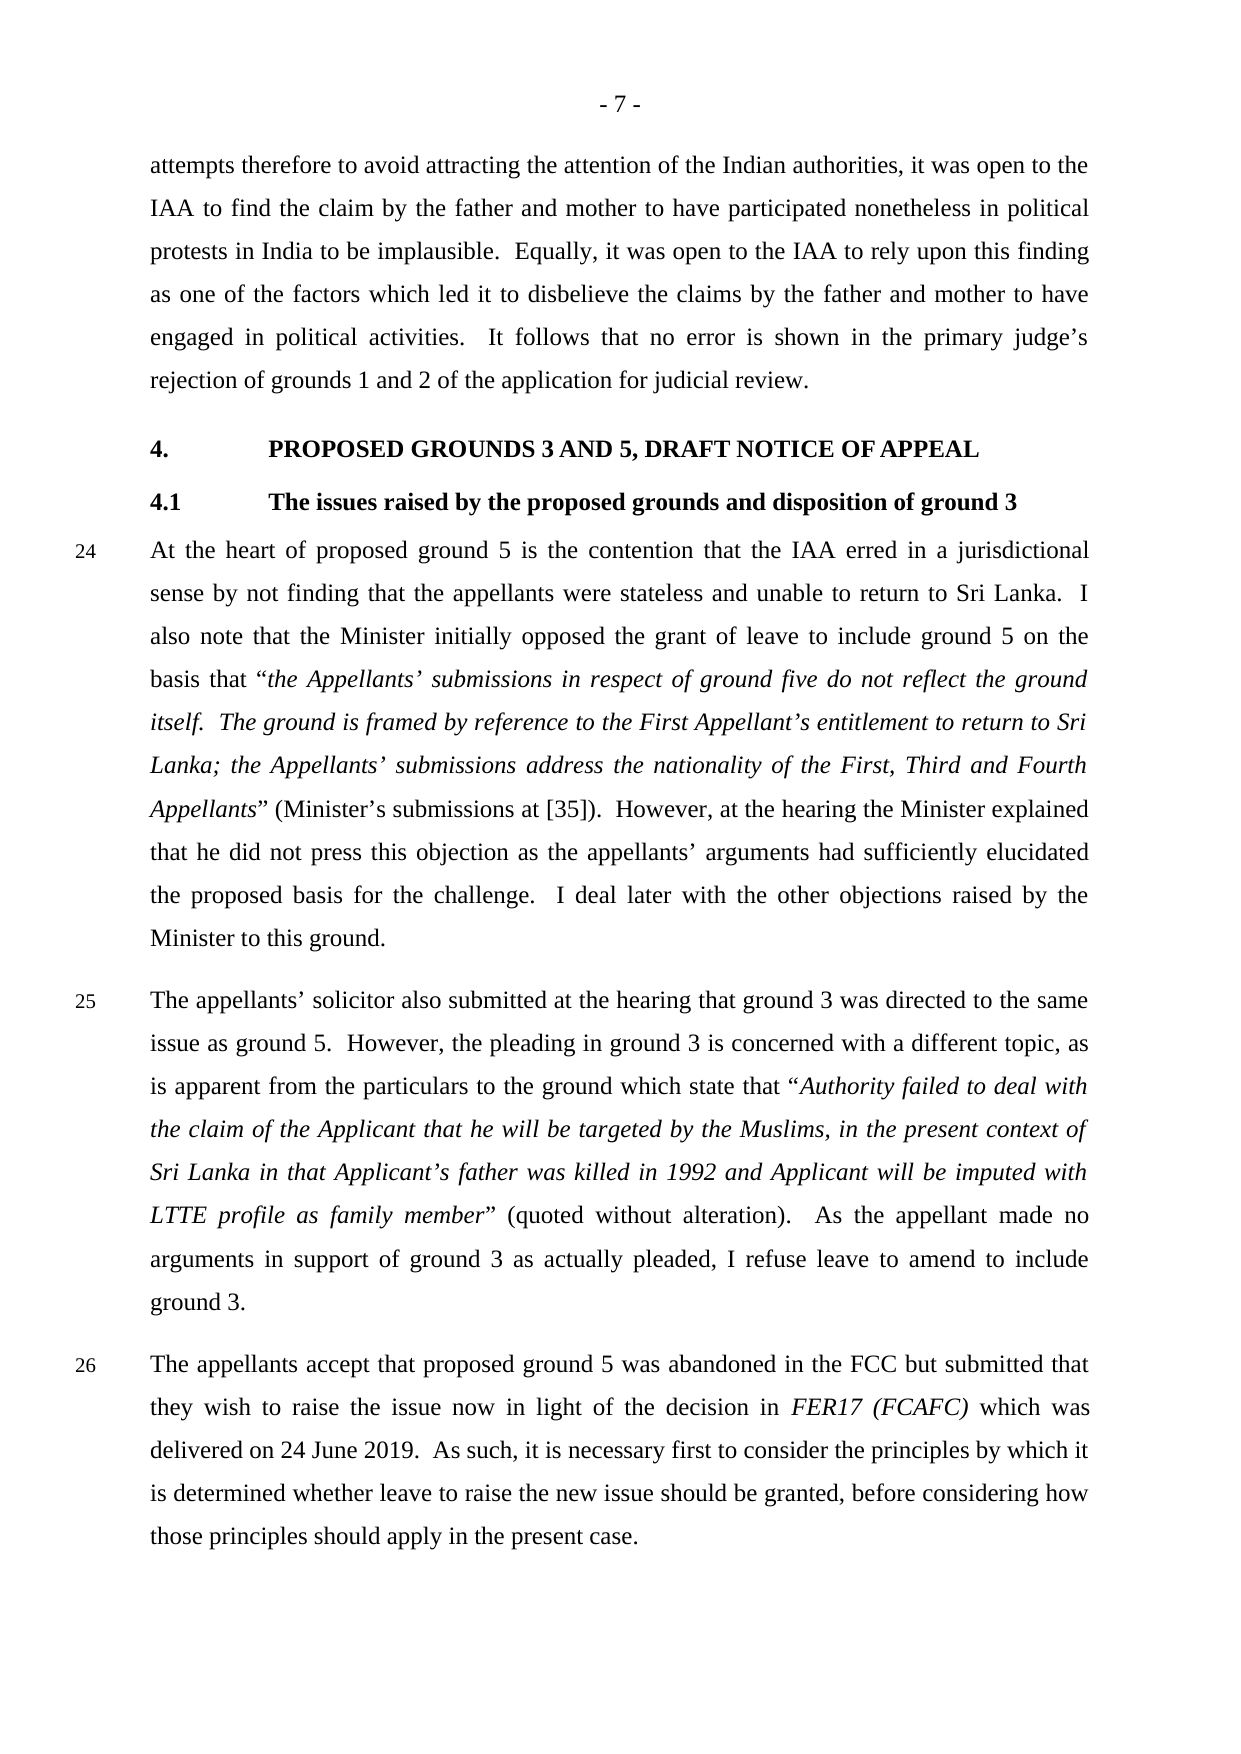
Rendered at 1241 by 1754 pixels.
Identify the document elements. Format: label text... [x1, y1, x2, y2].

text At the heart of proposed ground 5 is the contention that the IAA erred in a jurisdictional sense by not finding that the appellants were stateless and unable to return to Sri Lanka. I also note that the Minister initially opposed the grant of leave to include ground 5 on the basis that “the Appellants’ submissions in respect of ground five do not reflect the ground itself. The ground is framed by reference to the First Appellant’s entitlement to return to Sri Lanka; the Appellants’ submissions address the nationality of the First, Third and Fourth Appellants” (Minister’s submissions at [35]). However, at the hearing the Minister explained that he did not press this objection as the appellants’ arguments had sufficiently elucidated the proposed basis for the challenge. I deal later with the other objections raised by the Minister to this ground. [75, 535, 1090, 952]
subtitle The issues raised by the proposed grounds and disposition of ground 3 [150, 487, 1090, 516]
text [75, 150, 1090, 394]
text The appellants’ solicitor also submitted at the hearing that ground 3 was directed to the same issue as ground 5. However, the pleading in ground 3 is concerned with a different topic, as is apparent from the particulars to the ground which state that “Authority failed to deal with the claim of the Applicant that he will be targeted by the Muslims, in the present context of Sri Lanka in that Applicant’s father was killed in 1992 and Applicant will be imputed with LTTE profile as family member” (quoted without alteration). As the appellant made no arguments in support of ground 3 as actually pleaded, I refuse leave to amend to include ground 3. [75, 985, 1090, 1316]
text The appellants accept that proposed ground 5 was abandoned in the FCC but submitted that they wish to raise the issue now in light of the decision in FER17 (FCAFC) which was delivered on 24 June 2019. As such, it is necessary first to consider the principles by which it is determined whether leave to raise the new issue should be granted, before considering how those principles should apply in the present case. [75, 1349, 1090, 1550]
subtitle PROPOSED GROUNDS 3 AND 5, DRAFT NOTICE OF APPEAL [150, 434, 1090, 462]
